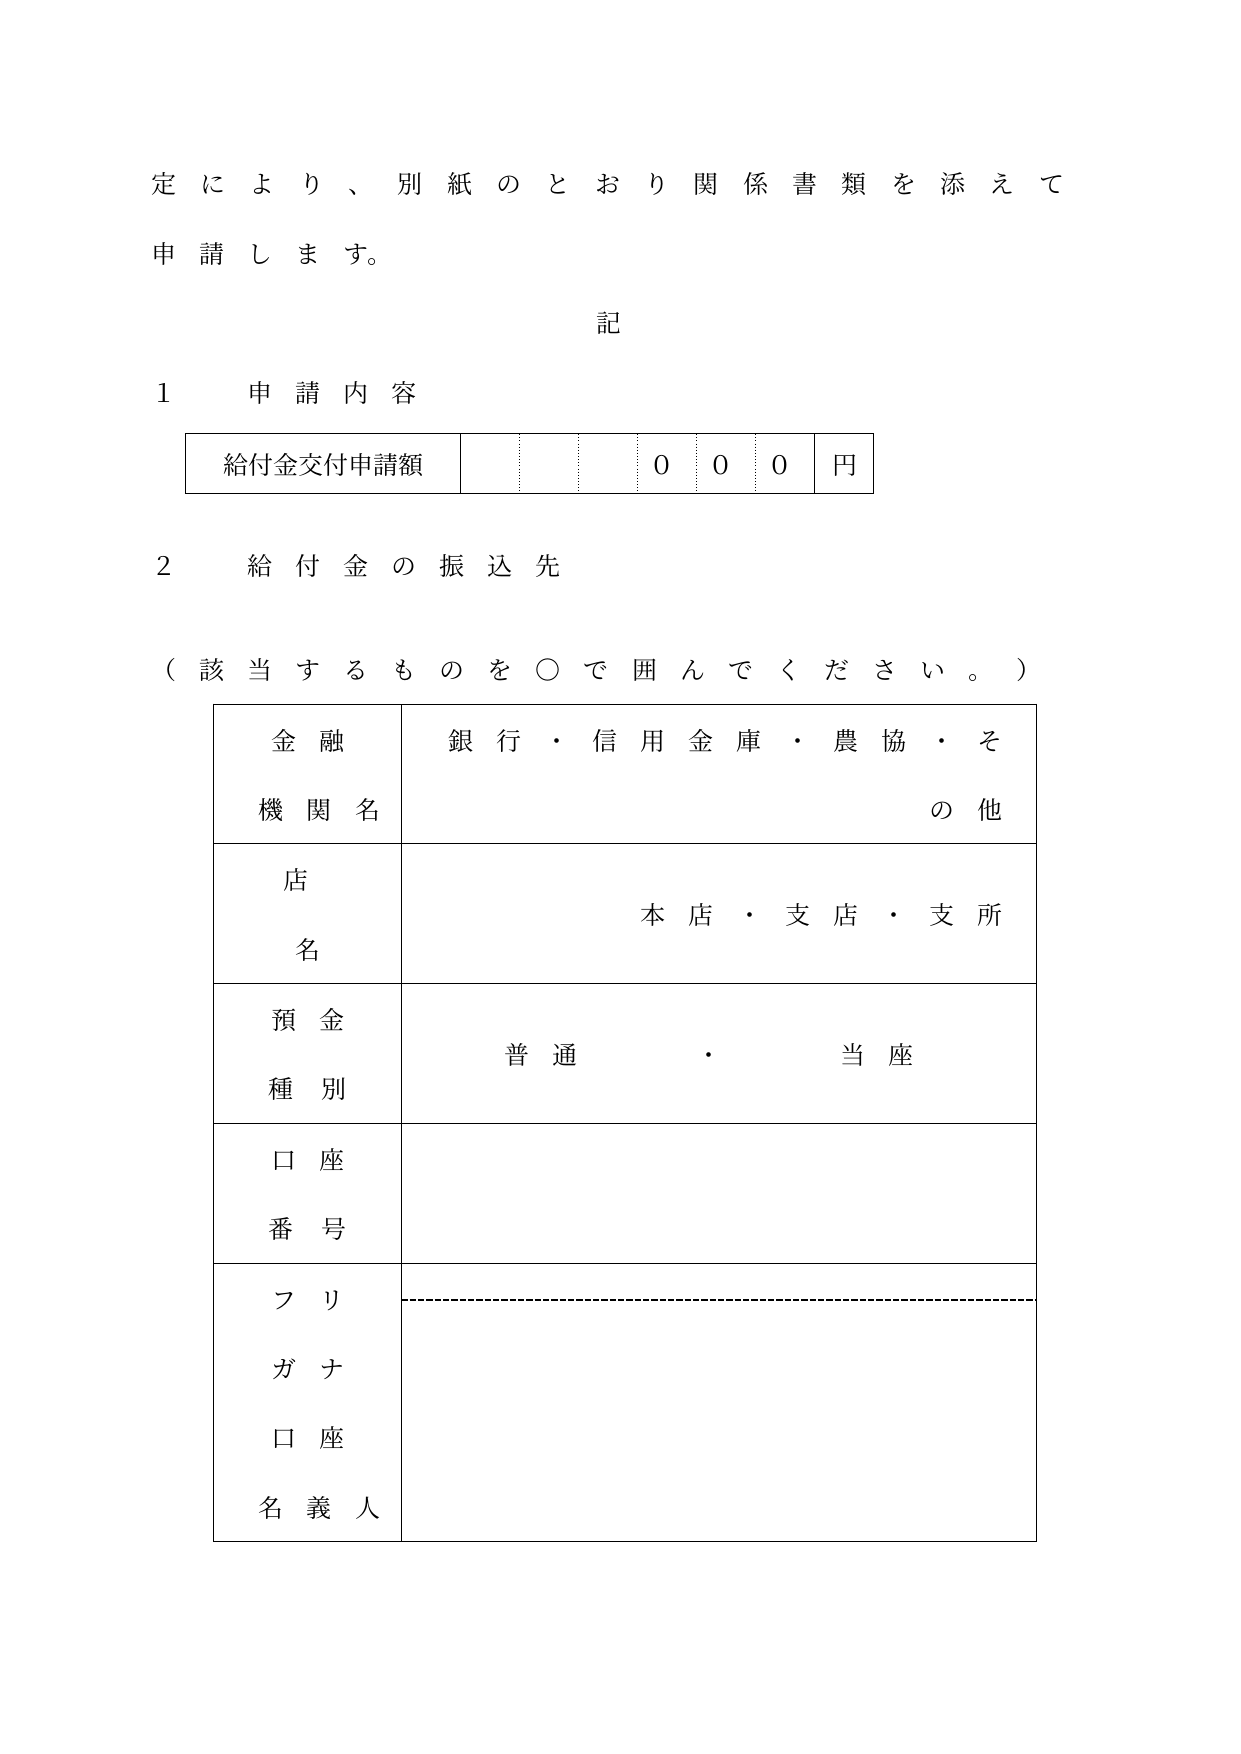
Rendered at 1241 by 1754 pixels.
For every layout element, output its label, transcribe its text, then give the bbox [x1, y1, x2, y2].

table_cell 店名 [214, 844, 401, 983]
table_header ０ [697, 434, 756, 492]
table_cell 口座番号 [214, 1124, 401, 1263]
table_header [579, 434, 638, 492]
text 記 [151, 287, 1089, 357]
table_header 金融機関名 [214, 705, 401, 843]
table_header ０ [638, 434, 697, 492]
table_cell [402, 1299, 1036, 1541]
table_cell 普通 ・ 当座 [402, 984, 1036, 1123]
table_header 円 [815, 434, 873, 492]
table_cell フリガナ 口座名義人 [214, 1264, 401, 1541]
table_header [461, 434, 519, 492]
text （該当するものを〇で囲んでください。） [151, 599, 1089, 703]
table_cell [402, 1264, 1036, 1298]
table_header ０ [756, 434, 814, 492]
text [151, 148, 1089, 287]
table_cell 本店・支店・支所 [402, 844, 1036, 983]
table_cell [402, 1124, 1036, 1263]
text １ 申請内容 [151, 357, 1089, 426]
table_header 給付金交付申請額 [186, 434, 460, 492]
table_header [520, 434, 578, 492]
table_header 銀行・信用金庫・農協・その他 [402, 705, 1036, 843]
table_cell 預金種別 [214, 984, 401, 1123]
text ２ 給付金の振込先 [151, 530, 1089, 599]
